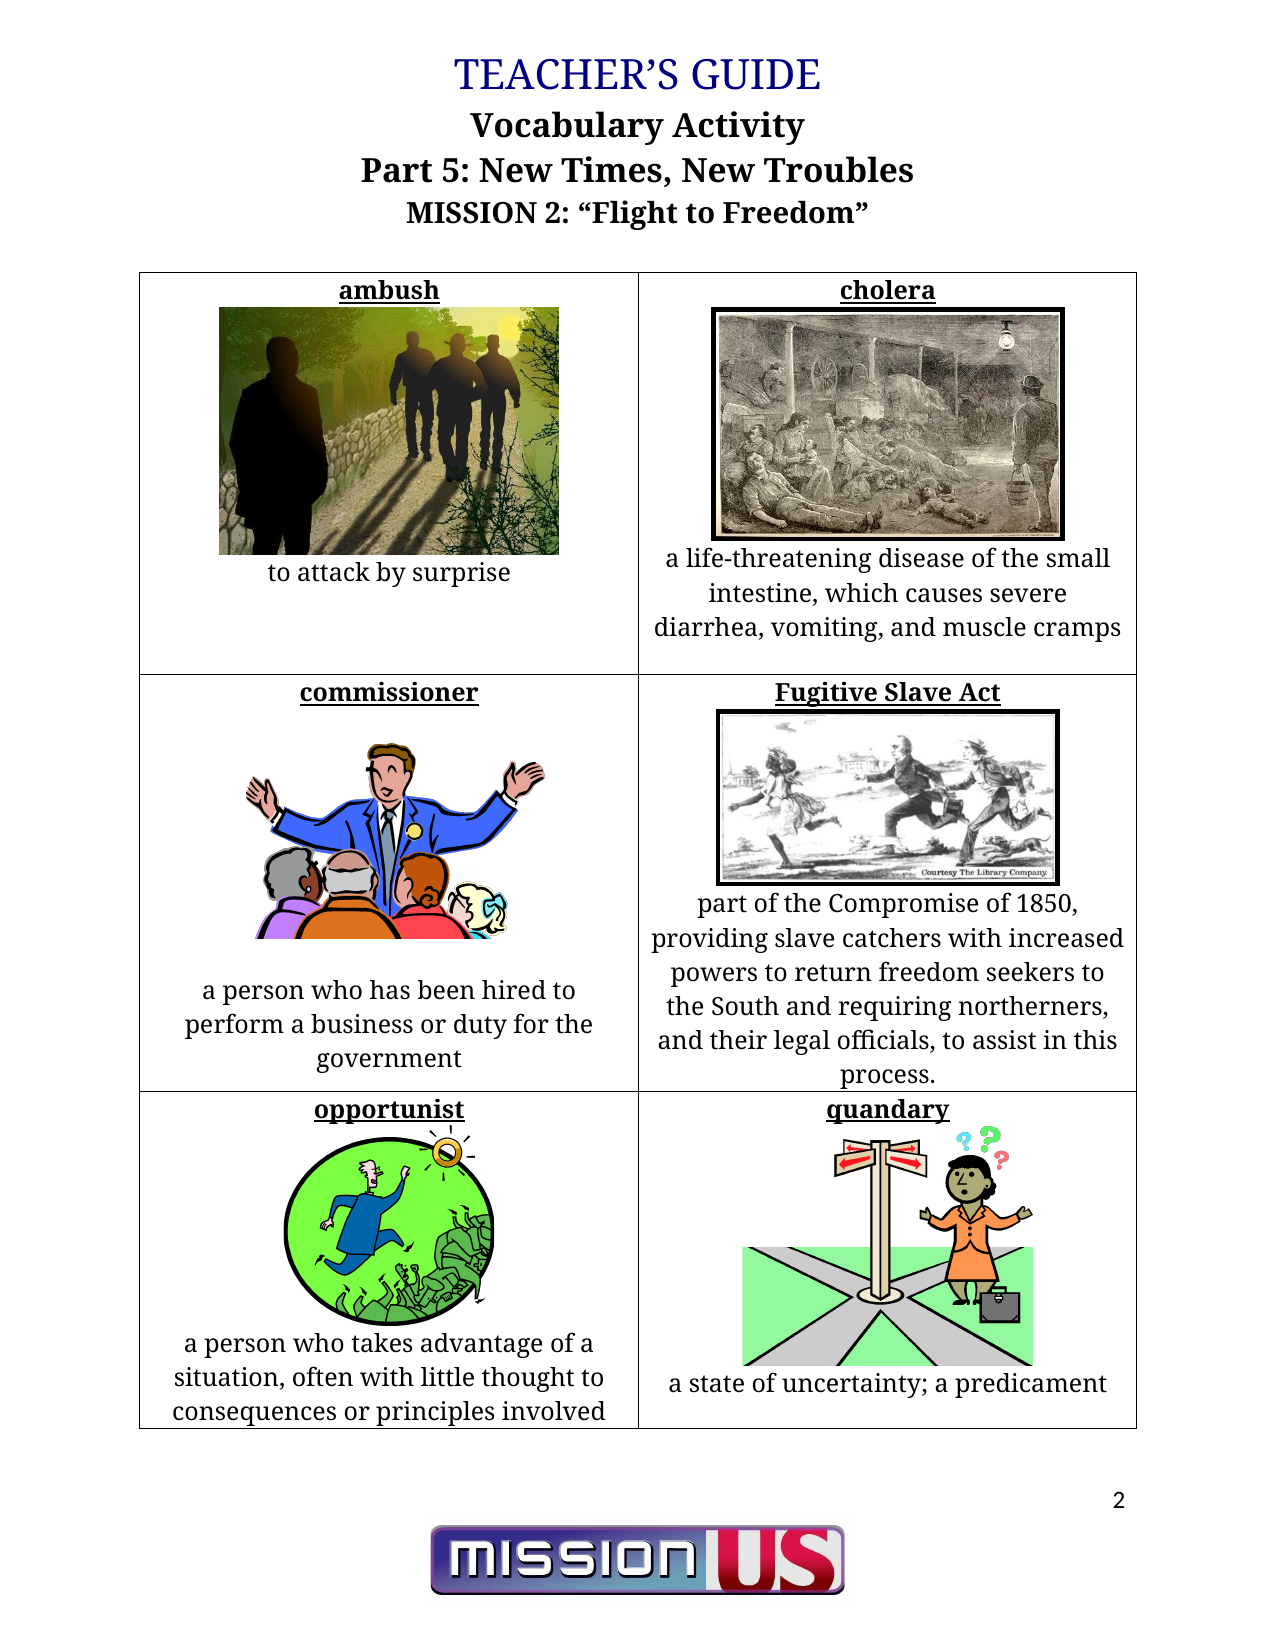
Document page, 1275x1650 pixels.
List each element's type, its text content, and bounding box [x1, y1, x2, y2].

table_header ambush to attack by surprise [140, 273, 638, 674]
picture [423, 1515, 852, 1605]
table_cell commissioner a person who has been hired to perform a business or duty for the government [140, 675, 638, 1091]
table_cell quandary a state of uncertainty; a predicament [639, 1092, 1136, 1427]
table_cell opportunist a person who takes advantage of a situation, often with little thought to consequences or principles involved [140, 1092, 638, 1427]
picture [246, 743, 545, 939]
picture [716, 312, 1060, 537]
picture [720, 714, 1055, 882]
picture [219, 307, 559, 555]
table_header cholera a life-threatening disease of the small intestine, which causes severe diarrhea, vomiting, and muscle cramps [639, 273, 1136, 674]
picture [283, 1125, 495, 1326]
picture [742, 1125, 1033, 1366]
table_cell Fugitive Slave Act part of the Compromise of 1850, providing slave catchers with increased powers to return freedom seekers to the South and requiring northerners, and their legal officials, to assist in this process. [639, 675, 1136, 1091]
